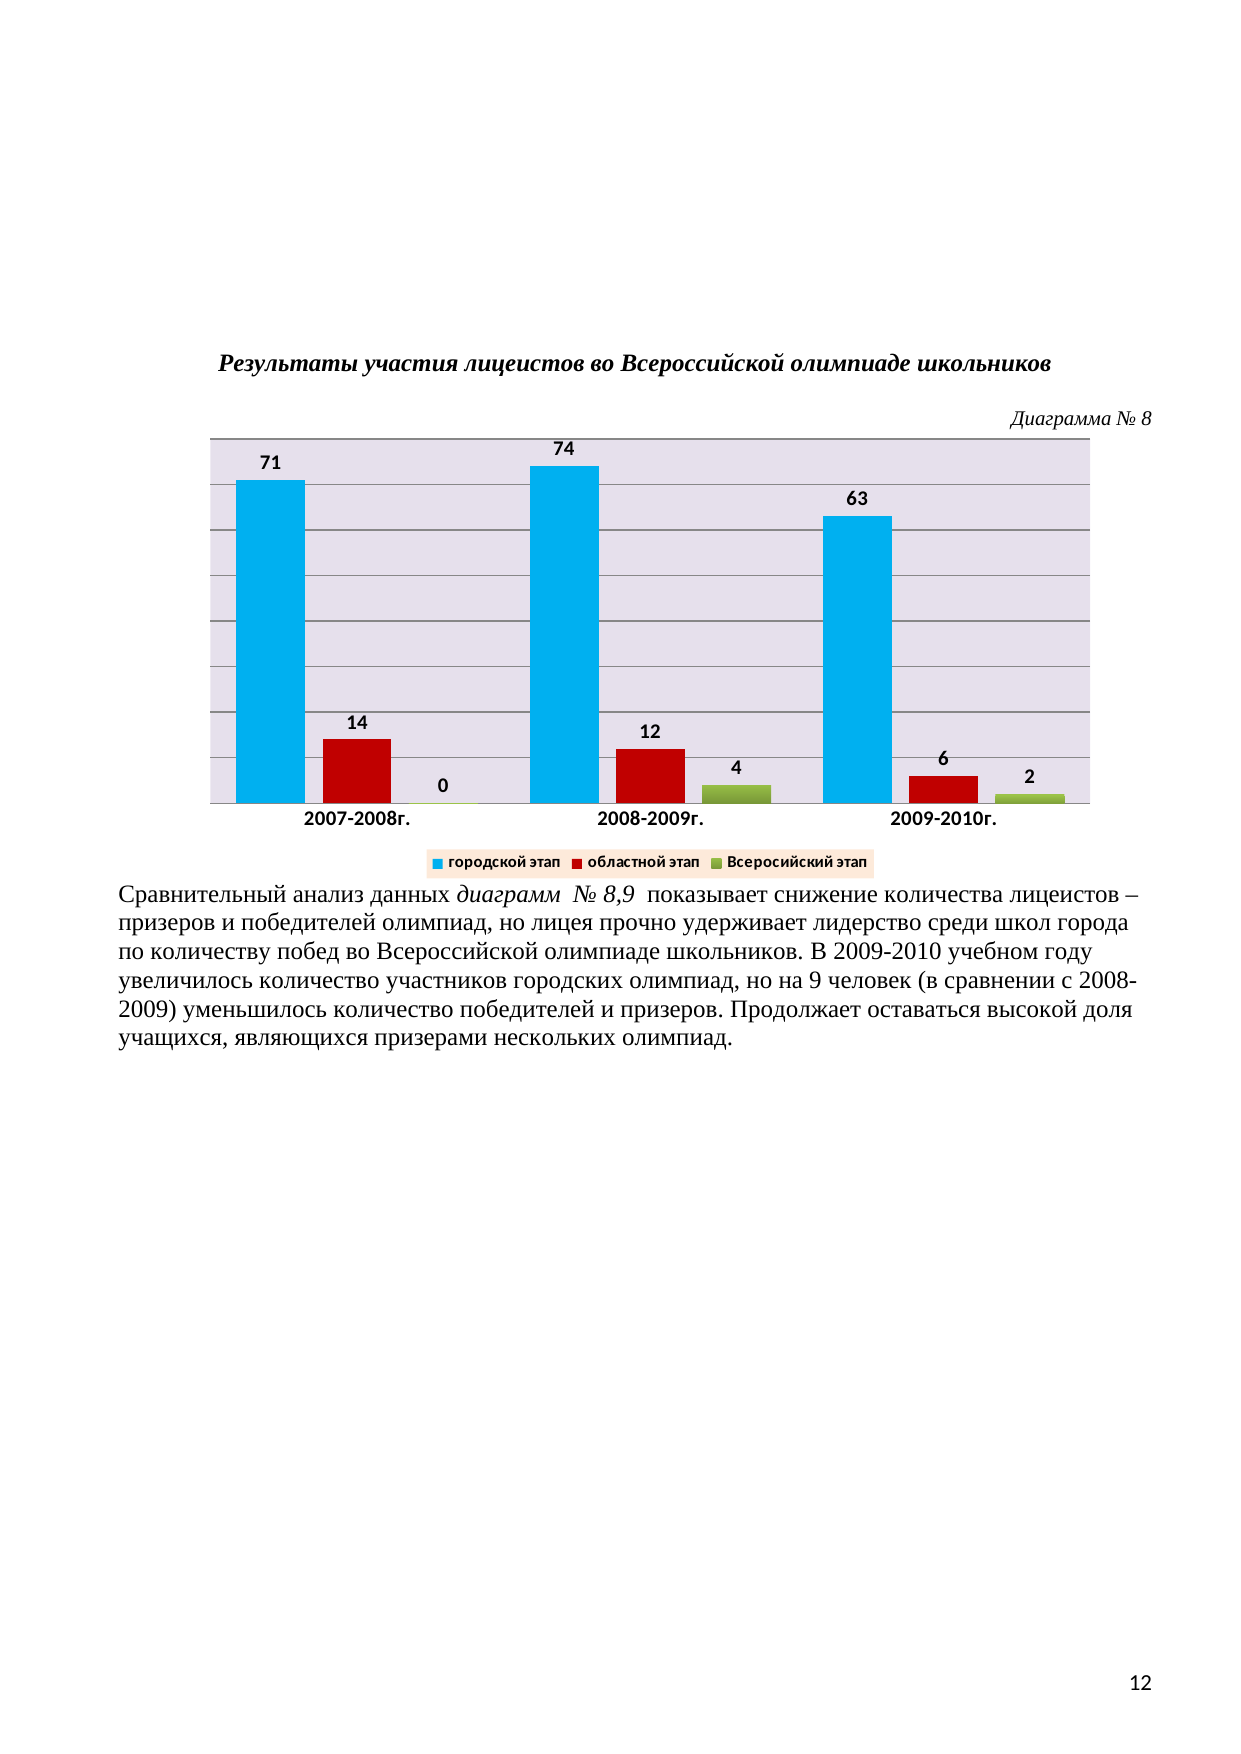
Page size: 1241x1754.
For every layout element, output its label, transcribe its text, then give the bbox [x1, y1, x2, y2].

text Диаграмма № 8 [118, 406, 1152, 430]
text Сравнительный анализ данных диаграмм № 8,9 показывает снижение количества лицеистов – призеров и победителей олимпиад, но лицея прочно удерживает лидерство среди школ города по количеству побед во Всероссийской олимпиаде школьников. В 2009-2010 учебном году увеличилось количество участников городских олимпиад, но на 9 человек (в сравнении с 2008-2009) уменьшилось количество победителей и призеров. Продолжает оставаться высокой доля учащихся, являющихся призерами нескольких олимпиад. [118, 430, 1152, 1051]
text Результаты участия лицеистов во Всероссийской олимпиаде школьников [118, 348, 1152, 377]
